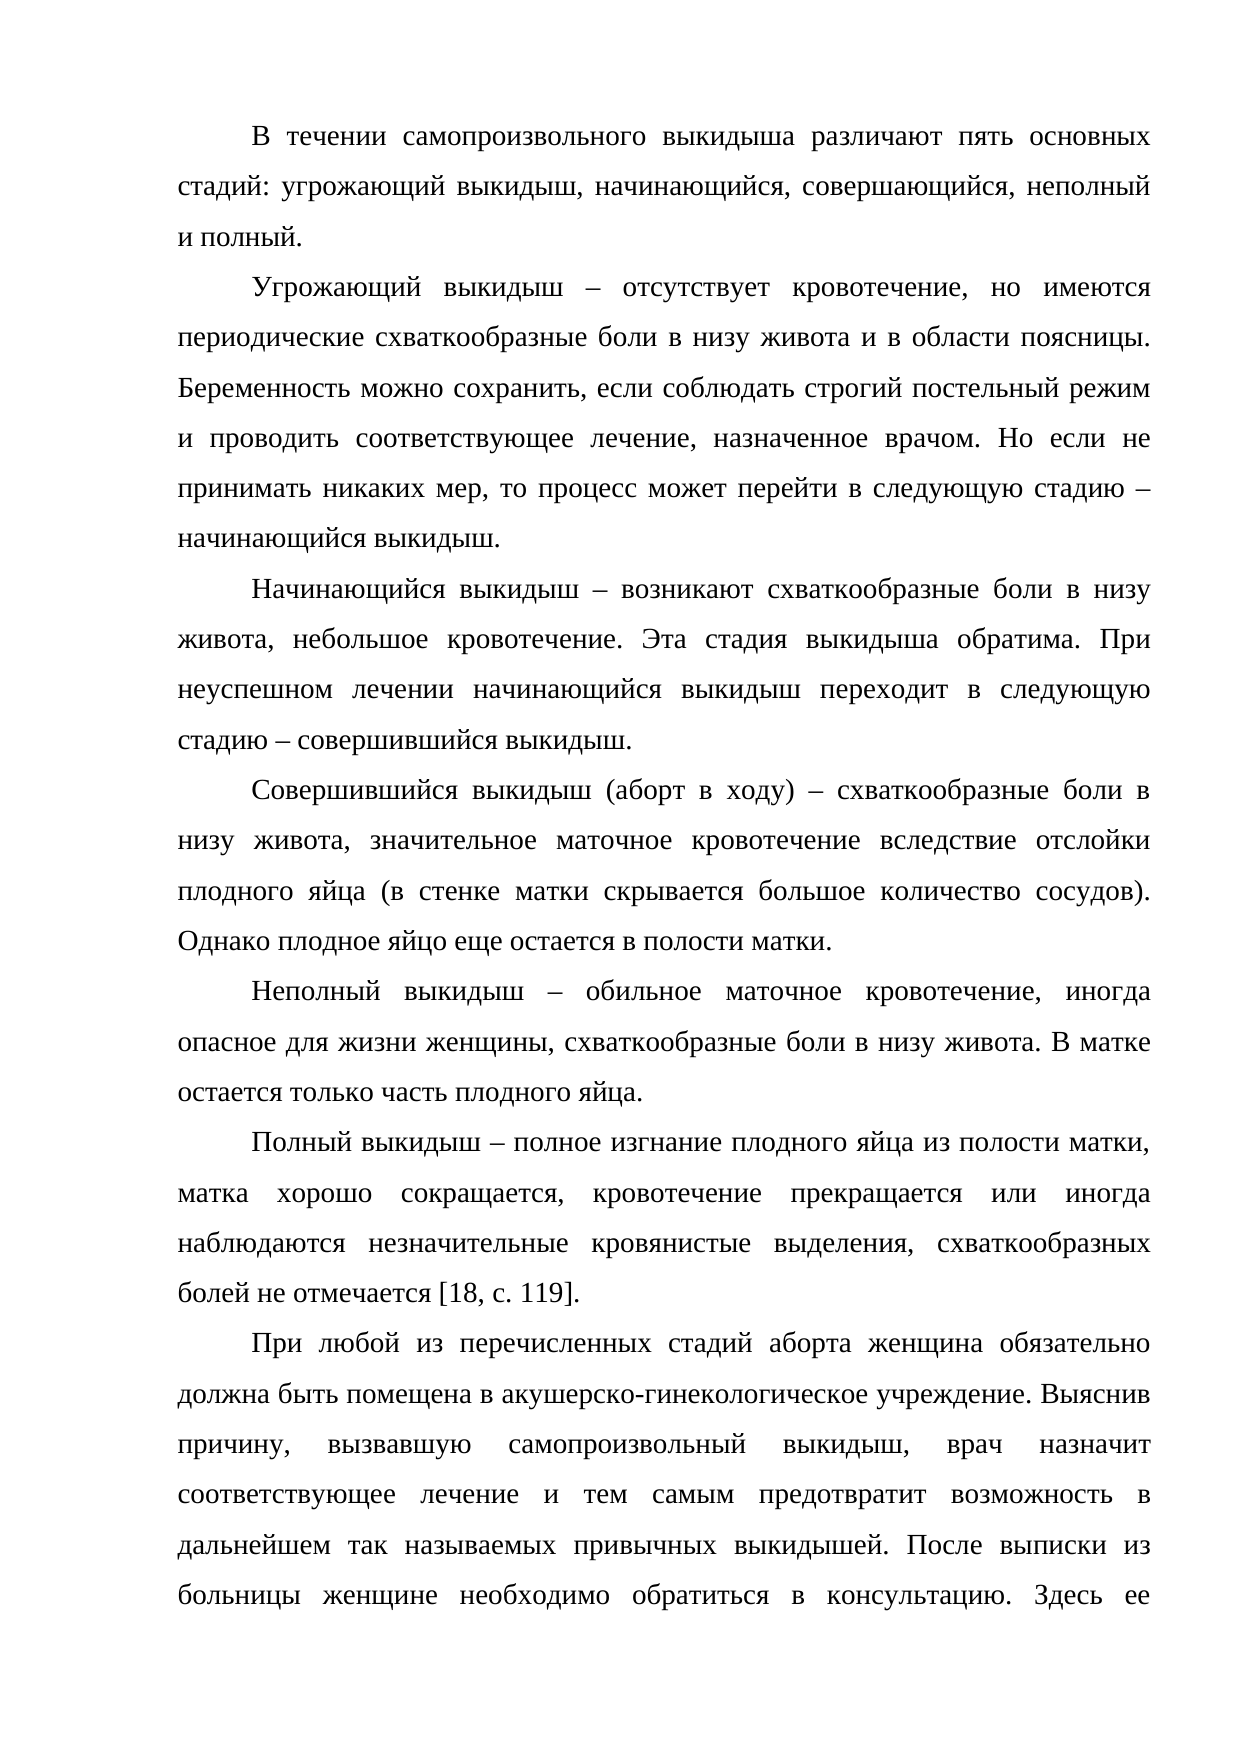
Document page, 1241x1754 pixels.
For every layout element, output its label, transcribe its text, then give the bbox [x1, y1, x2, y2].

text Неполный выкидыш – обильное маточное кровотечение, иногда опасное для жизни женщины, схваткообразные боли в низу живота. В матке остается только часть плодного яйца. [177, 973, 1152, 1108]
text Совершившийся выкидыш (аборт в ходу) – схваткообразные боли в низу живота, значительное маточное кровотечение вследствие отслойки плодного яйца (в стенке матки скрывается большое количество сосудов). Однако плодное яйцо еще остается в полости матки. [177, 772, 1152, 957]
text Начинающийся выкидыш – возникают схваткообразные боли в низу живота, небольшое кровотечение. Эта стадия выкидыша обратима. При неуспешном лечении начинающийся выкидыш переходит в следующую стадию – совершившийся выкидыш. [177, 571, 1152, 755]
text В течении самопроизвольного выкидыша различают пять основных стадий: угрожающий выкидыш, начинающийся, совершающийся, неполный и полный. [177, 118, 1152, 252]
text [177, 1326, 1152, 1611]
text Полный выкидыш – полное изгнание плодного яйца из полости матки, матка хорошо сокращается, кровотечение прекращается или иногда наблюдаются незначительные кровянистые выделения, схваткообразных болей не отмечается [18, c. 119]. [177, 1124, 1152, 1309]
text Угрожающий выкидыш – отсутствует кровотечение, но имеются периодические схваткообразные боли в низу живота и в области поясницы. Беременность можно сохранить, если соблюдать строгий постельный режим и проводить соответствующее лечение, назначенное врачом. Но если не принимать никаких мер, то процесс может перейти в следующую стадию – начинающийся выкидыш. [177, 269, 1152, 554]
